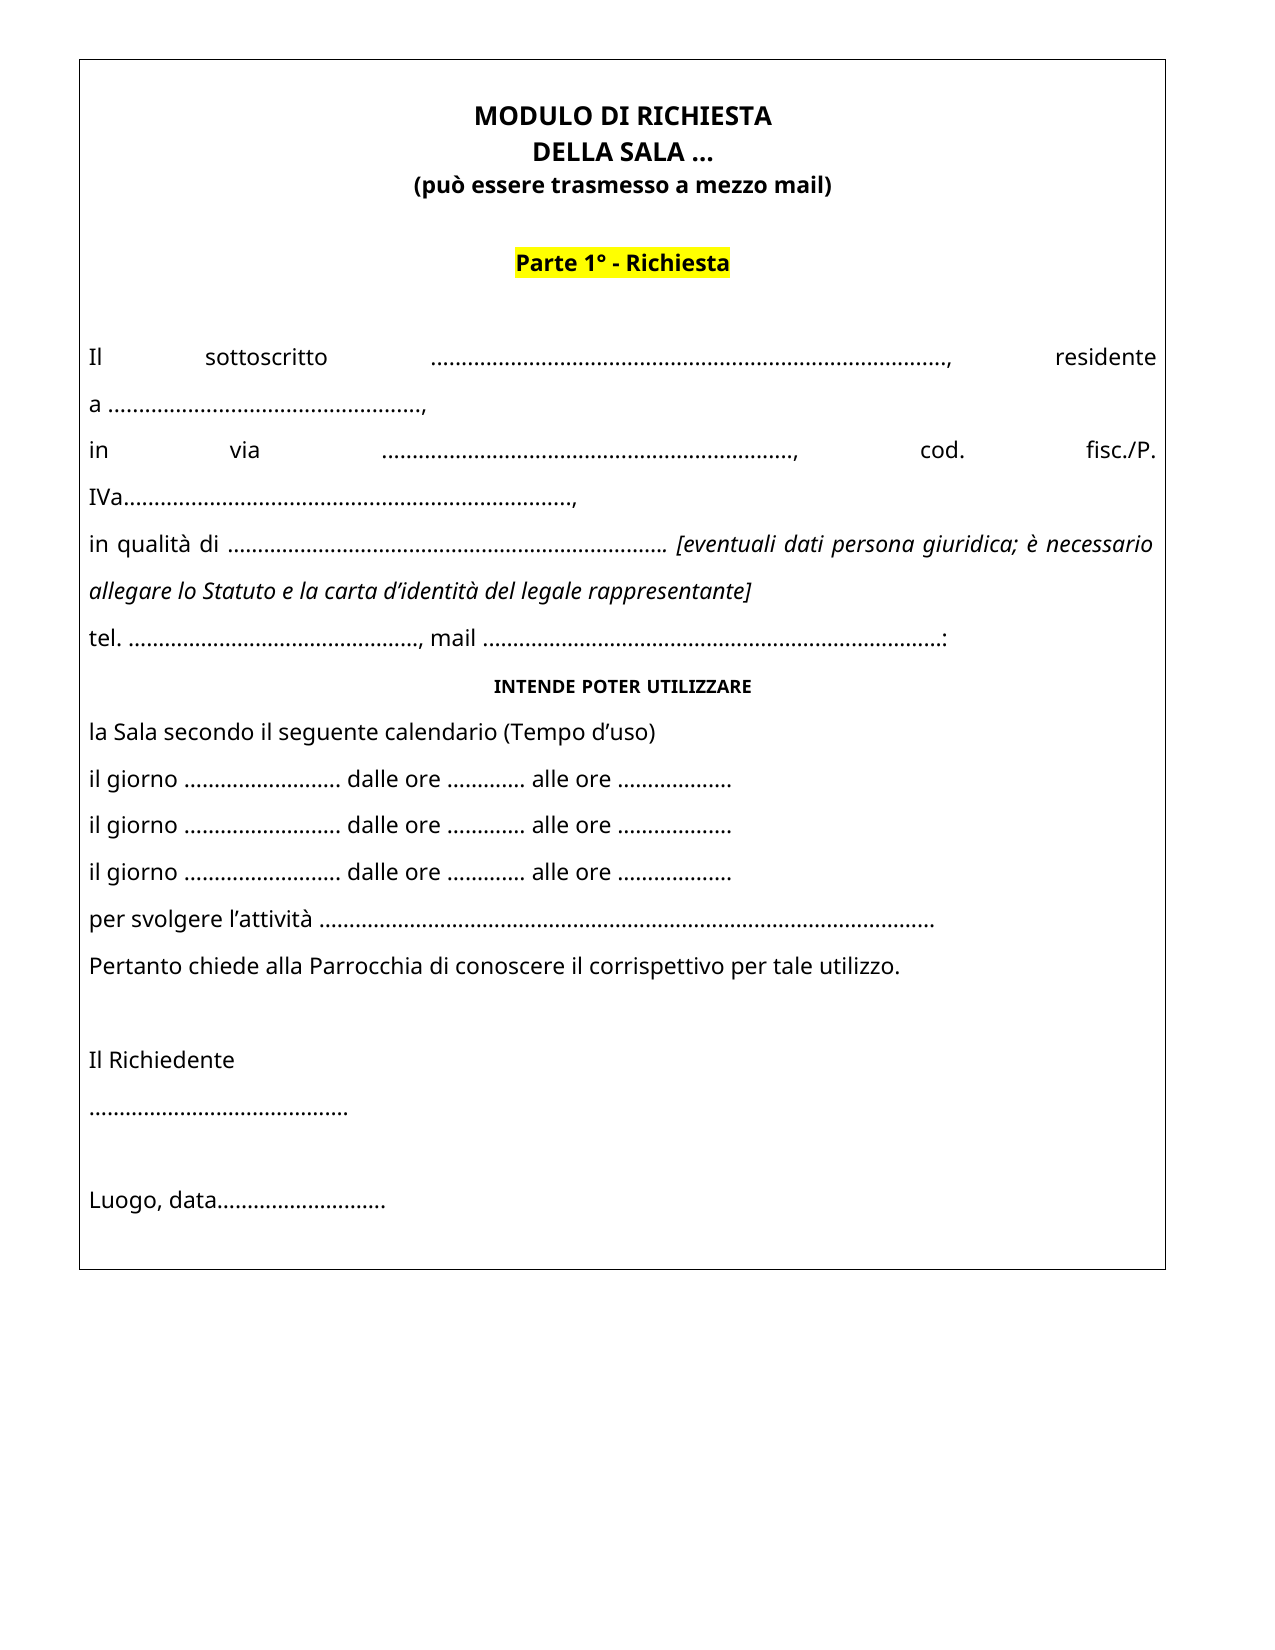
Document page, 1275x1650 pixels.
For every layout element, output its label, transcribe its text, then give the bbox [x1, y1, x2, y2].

text in via ..................................................................., cod. fisc./P. IVa........................................................................., [80, 431, 1165, 513]
text tel. …………………………………………, mail .…………………………………………………………………: [80, 619, 1165, 653]
text Il Richiedente [80, 1041, 1165, 1075]
text il giorno …………………….. dalle ore …………. alle ore ………………. [80, 853, 1165, 888]
text DELLA SALA … [89, 133, 1157, 169]
text per svolgere l’attività ………………………………………………………………………………………… [80, 900, 1165, 934]
text Pertanto chiede alla Parrocchia di conoscere il corrispettivo per tale utilizzo. [80, 947, 1165, 981]
text Luogo, data………………………. [80, 1181, 1165, 1216]
text ……………………………………. [80, 1088, 1165, 1122]
text Parte 1° - Richiesta [80, 244, 1165, 278]
text Il sottoscritto ...................................................................................., residente a ..................................................., [80, 338, 1165, 419]
text (può essere trasmesso a mezzo mail) [89, 169, 1157, 200]
text il giorno …………………….. dalle ore …………. alle ore ………………. [80, 759, 1165, 794]
text MODULO DI RICHIESTA [89, 98, 1157, 133]
text in qualità di ………………………………………………………………. [eventuali dati persona giuridica; è necessario allegare lo Statuto e la carta d’identità del legale rappresentante] [80, 525, 1165, 606]
text la Sala secondo il seguente calendario (Tempo d’uso) [80, 713, 1165, 747]
text il giorno …………………….. dalle ore …………. alle ore ………………. [80, 806, 1165, 841]
text intende poter utilizzare [80, 666, 1165, 700]
